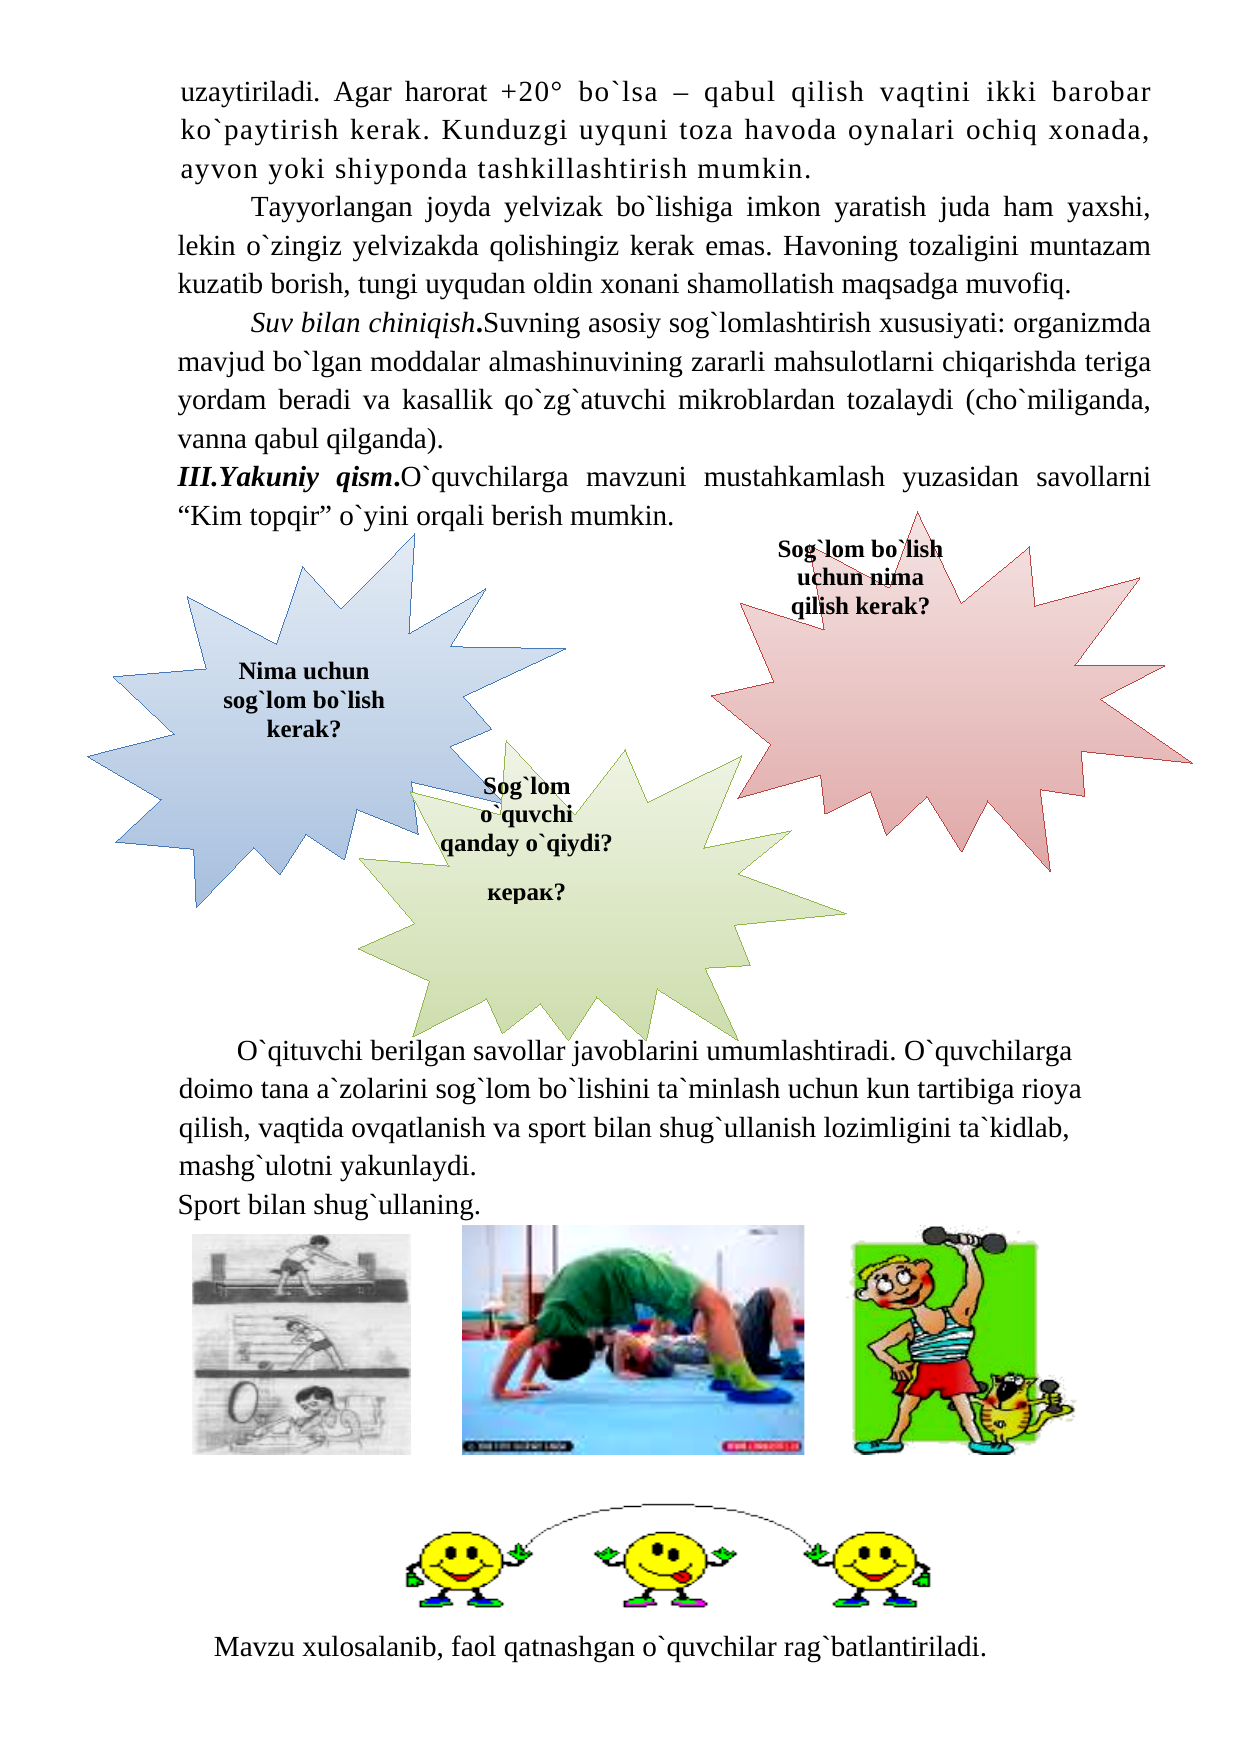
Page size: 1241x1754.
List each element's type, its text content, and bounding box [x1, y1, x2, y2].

text III.Yakuniy qism.O`quvchilarga mavzuni mustahkamlash yuzasidan savollarni “Kim topqir” o`yini orqali berish mumkin. [177, 459, 1152, 531]
text Mavzu xulosalanib, faol qatnashgan o`quvchilar rag`batlantiriladi. [177, 1629, 1152, 1662]
text O`qituvchi berilgan savollar javoblarini umumlashtiradi. O`quvchilarga doimo tana a`zolarini sog`lom bo`lishini ta`minlash uchun kun tartibiga rioya qilish, vaqtida ovqatlanish va sport bilan shug`ullanish lozimligini ta`kidlab, mashg`ulotni yakunlaydi. [179, 1033, 1152, 1182]
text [180, 74, 1152, 184]
text Tayyorlangan joyda yelvizak bo`lishiga imkon yaratish juda ham yaxshi, lekin o`zingiz yelvizakda qolishingiz kerak emas. Havoning tozaligini muntazam kuzatib borish, tungi uyqudan oldin xonani shamollatish maqsadga muvofiq. [177, 189, 1152, 300]
text Sport bilan shug`ullaning. [177, 1187, 1152, 1220]
picture [404, 1481, 934, 1610]
text Suv bilan chiniqish.Suvning asosiy sog`lomlashtirish xususiyati: organizmda mavjud bo`lgan moddalar almashinuvining zararli mahsulotlarni chiqarishda teriga yordam beradi va kasallik qo`zg`atuvchi mikroblardan tozalaydi (cho`miliganda, vanna qabul qilganda). [177, 305, 1152, 454]
